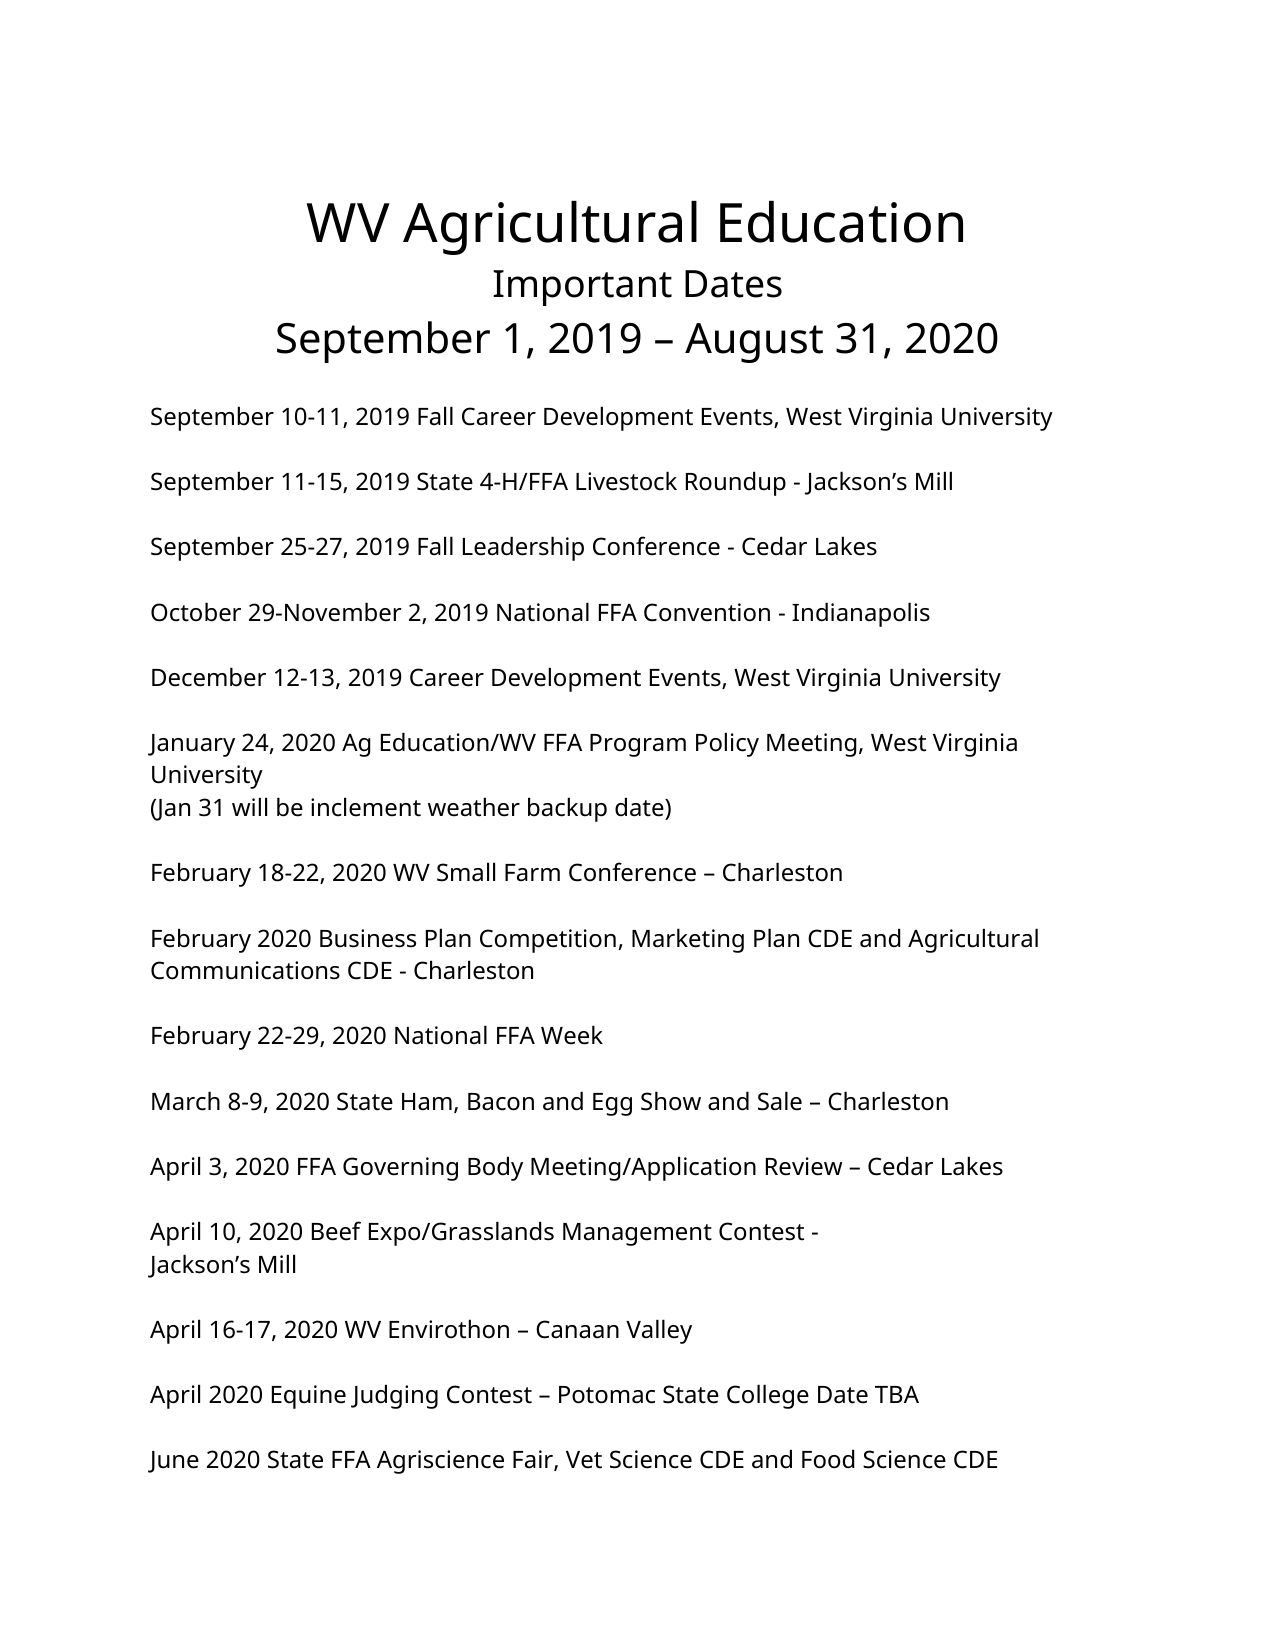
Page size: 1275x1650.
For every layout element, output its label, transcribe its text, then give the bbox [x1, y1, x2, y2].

text January 24, 2020 Ag Education/WV FFA Program Policy Meeting, West Virginia University [150, 726, 1125, 791]
text February 2020 Business Plan Competition, Marketing Plan CDE and Agricultural Communications CDE - Charleston [150, 921, 1125, 987]
text April 2020 Equine Judging Contest – Potomac State College Date TBA [150, 1378, 1125, 1410]
text April 3, 2020 FFA Governing Body Meeting/Application Review – Cedar Lakes [150, 1149, 1125, 1182]
text September 11-15, 2019 State 4-H/FFA Livestock Roundup - Jackson’s Mill [150, 465, 1125, 497]
text February 22-29, 2020 National FFA Week [150, 1019, 1125, 1052]
text October 29-November 2, 2019 National FFA Convention - Indianapolis [150, 595, 1125, 628]
text February 18-22, 2020 WV Small Farm Conference – Charleston [150, 856, 1125, 889]
text April 10, 2020 Beef Expo/Grasslands Management Contest - [150, 1215, 1125, 1247]
text (Jan 31 will be inclement weather backup date) [150, 791, 1125, 823]
text Jackson’s Mill [150, 1247, 1125, 1280]
text September 10-11, 2019 Fall Career Development Events, West Virginia University [150, 400, 1125, 432]
text June 2020 State FFA Agriscience Fair, Vet Science CDE and Food Science CDE [150, 1443, 1125, 1476]
text WV Agricultural Education [150, 184, 1125, 258]
text April 16-17, 2020 WV Envirothon – Canaan Valley [150, 1313, 1125, 1345]
text December 12-13, 2019 Career Development Events, West Virginia University [150, 661, 1125, 693]
text Important Dates [150, 258, 1125, 309]
text September 1, 2019 – August 31, 2020 [150, 309, 1125, 366]
text March 8-9, 2020 State Ham, Bacon and Egg Show and Sale – Charleston [150, 1084, 1125, 1117]
text September 25-27, 2019 Fall Leadership Conference - Cedar Lakes [150, 530, 1125, 563]
